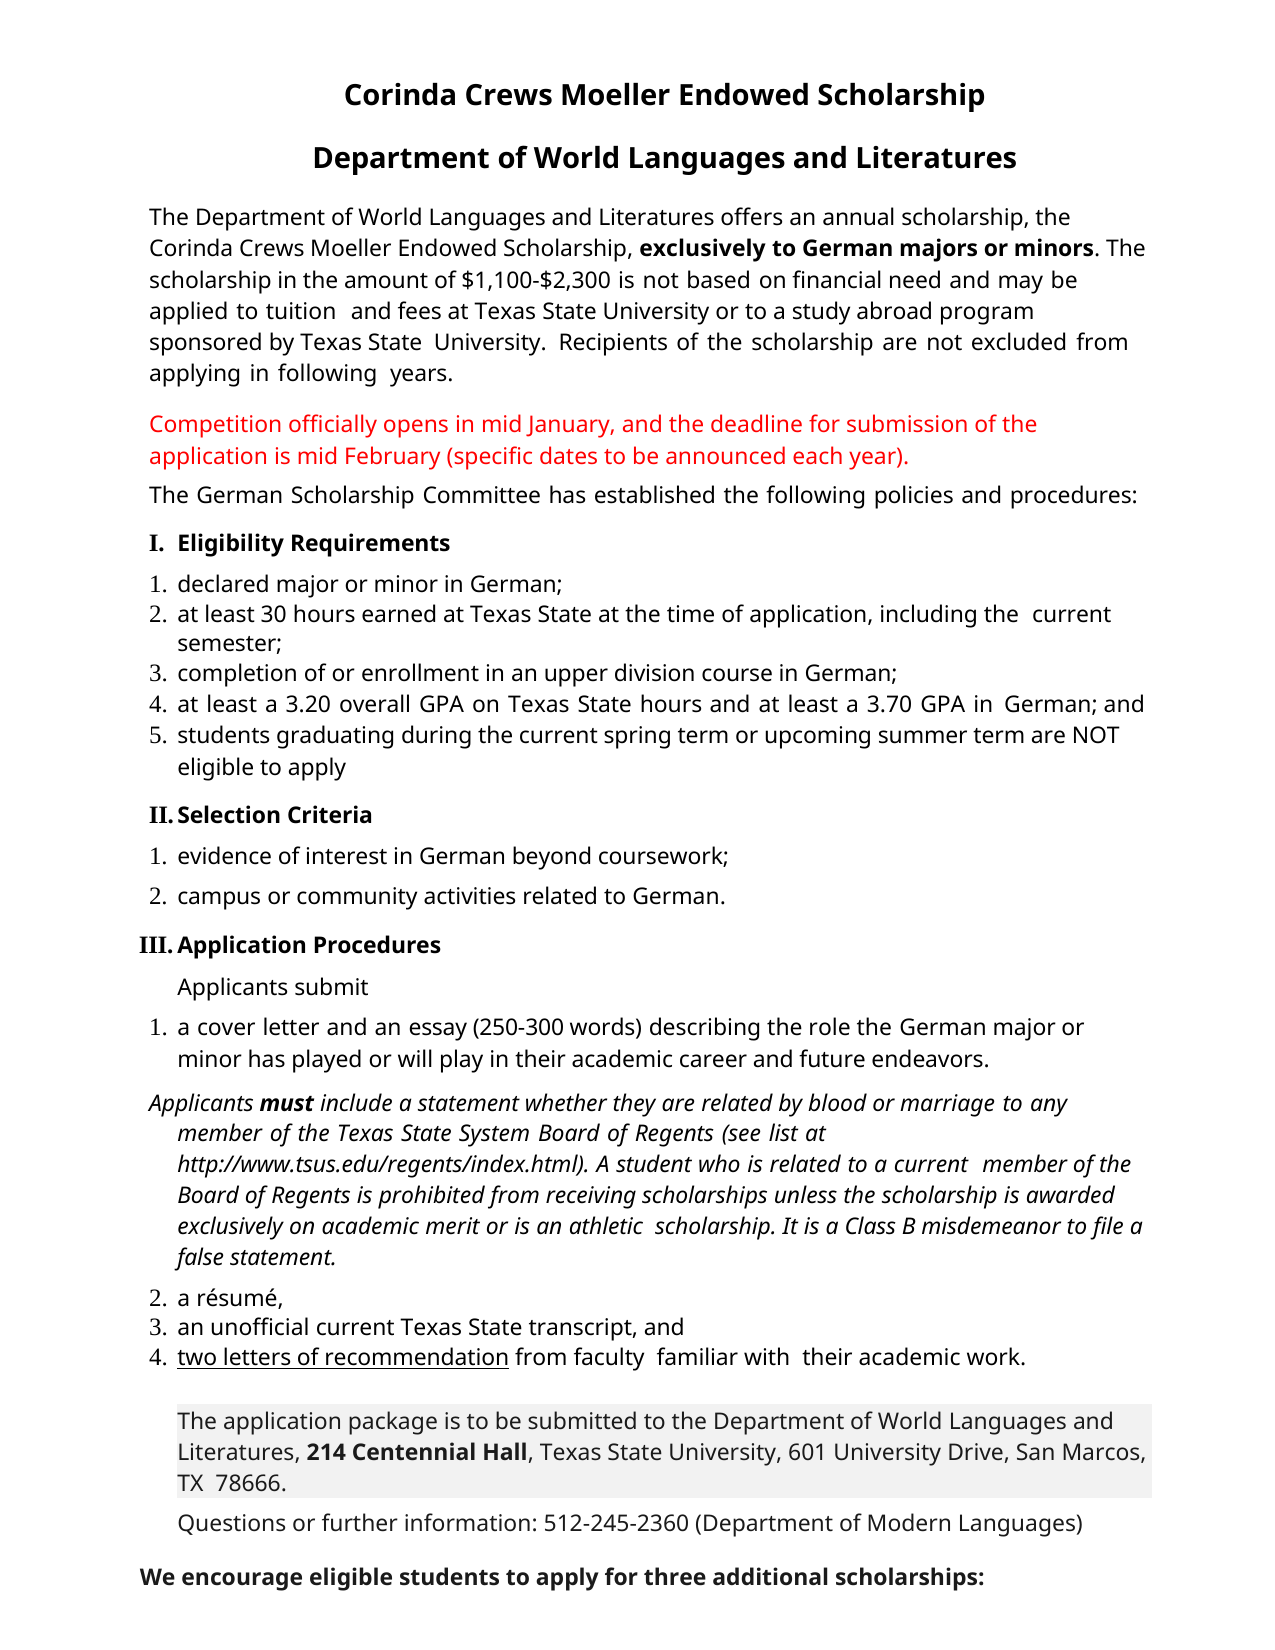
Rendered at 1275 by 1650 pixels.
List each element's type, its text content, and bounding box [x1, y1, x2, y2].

text Questions or further information: 512-245-2360 (Department of Modern Languages) [177, 1507, 1152, 1538]
text The Department of World Languages and Literatures offers an annual scholarship, the Corinda Crews Moeller Endowed Scholarship, exclusively to German majors or minors. The scholarship in the amount of $1,100-$2,300 is not based on financial need and may be applied to tuition and fees at Texas State University or to a study abroad program sponsored by Texas State University. Recipients of the scholarship are not excluded from applying in following years. [149, 201, 1152, 388]
list completion of or enrollment in an upper division course in German; [149, 657, 1152, 688]
text Applicants submit [177, 970, 1152, 1002]
text Applicants must include a statement whether they are related by blood or marriage to any member of the Texas State System Board of Regents (see list at http://www.tsus.edu/regents/index.html). A student who is related to a current member of the Board of Regents is prohibited from receiving scholarships unless the scholarship is awarded exclusively on academic merit or is an athletic scholarship. It is a Class B misdemeanor to file a false statement. [149, 1086, 1152, 1272]
text We encourage eligible students to apply for three additional scholarships: [139, 1561, 1152, 1592]
text The German Scholarship Committee has established the following policies and procedures: [149, 481, 1152, 509]
list campus or community activities related to German. [149, 880, 1152, 911]
list at least 30 hours earned at Texas State at the time of application, including the current semester; [149, 600, 1152, 657]
subtitle Selection Criteria [149, 799, 1152, 830]
subtitle Department of World Languages and Literatures [177, 138, 1152, 177]
list declared major or minor in German; [149, 568, 1152, 599]
list an unofficial current Texas State transcript, and [149, 1312, 1152, 1341]
text Competition officially opens in mid January, and the deadline for submission of the application is mid February (specific dates to be announced each year). [149, 408, 1152, 471]
subtitle Application Procedures [139, 929, 1152, 961]
list evidence of interest in German beyond coursework; [149, 839, 1152, 871]
subtitle Eligibility Requirements [149, 527, 1152, 558]
list a résumé, [149, 1284, 1152, 1312]
list two letters of recommendation from faculty familiar with their academic work. [149, 1341, 1152, 1372]
list a cover letter and an essay (250-300 words) describing the role the German major or minor has played or will play in their academic career and future endeavors. [149, 1011, 1152, 1074]
list at least a 3.20 overall GPA on Texas State hours and at least a 3.70 GPA in German; and [149, 688, 1152, 719]
subtitle Corinda Crews Moeller Endowed Scholarship [177, 74, 1152, 114]
text The application package is to be submitted to the Department of World Languages and Literatures, 214 Centennial Hall, Texas State University, 601 University Drive, San Marcos, TX 78666. [177, 1404, 1152, 1498]
list students graduating during the current spring term or upcoming summer term are NOT eligible to apply [149, 719, 1152, 782]
